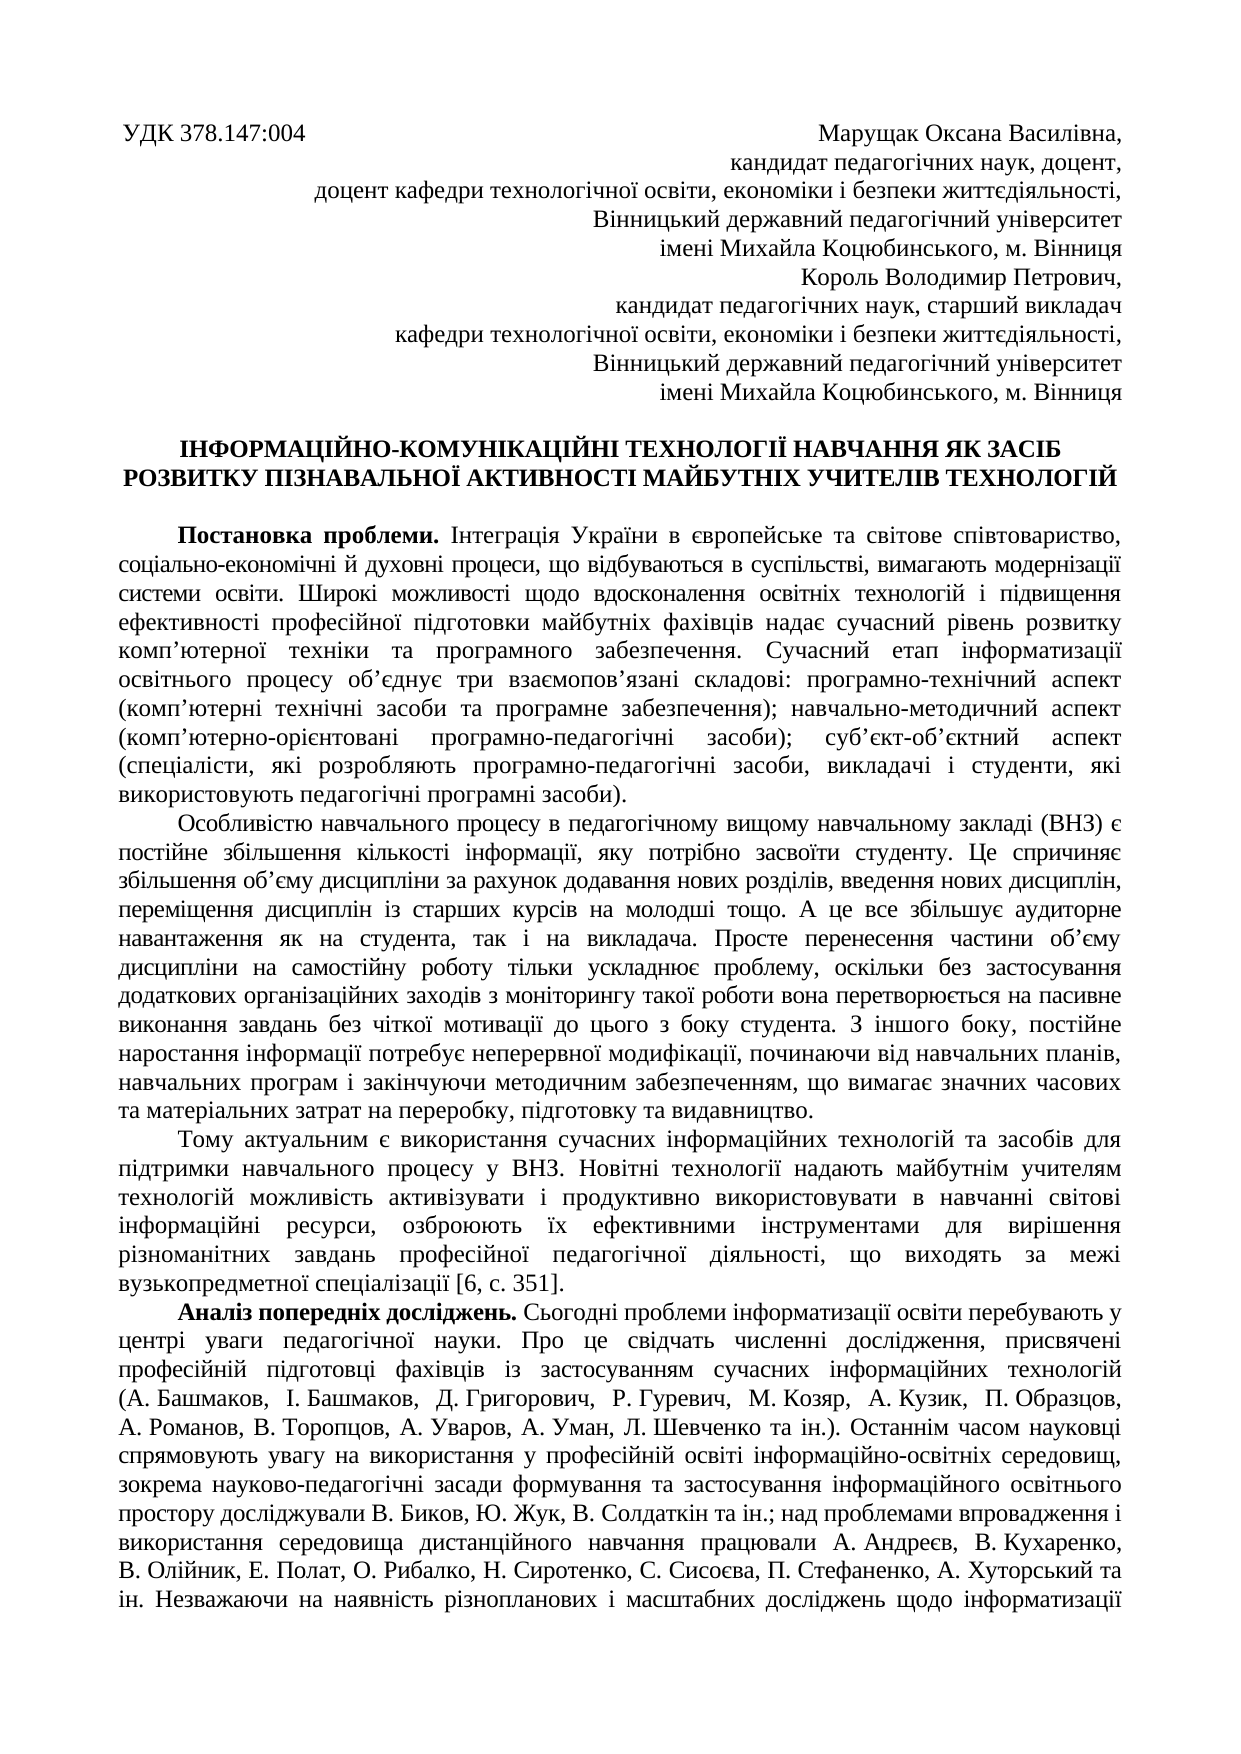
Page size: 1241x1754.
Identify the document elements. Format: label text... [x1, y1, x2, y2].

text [118, 1297, 1122, 1613]
title Постановка проблеми. Інтеграція України в європейське та світове співтовариство, соціально-економічні й духовні процеси, що відбуваються в суспільстві, вимагають модернізації системи освіти. Широкі можливості щодо вдосконалення освітніх технологій і підвищення ефективності професійної підготовки майбутніх фахівців надає сучасний рівень розвитку комп’ютерної техніки та програмного забезпечення. Сучасний етап інформатизації освітнього процесу об’єднує три взаємопов’язані складові: програмно-технічний аспект (комп’ютерні технічні засоби та програмне забезпечення); навчально-методичний аспект (комп’ютерно-орієнтовані програмно-педагогічні засоби); суб’єкт-об’єктний аспект (спеціалісти, які розробляють програмно-педагогічні засоби, викладачі і студенти, які використовують педагогічні програмні засоби). [118, 521, 1122, 808]
text доцент кафедри технологічної освіти, економіки і безпеки життєдіяльності, [118, 176, 1122, 204]
text Вінницький державний педагогічний університет [118, 204, 1122, 233]
text Король Володимир Петрович, [118, 262, 1122, 291]
text Вінницький державний педагогічний університет [118, 348, 1122, 377]
text кандидат педагогічних наук, доцент, [118, 147, 1122, 176]
text кандидат педагогічних наук, старший викладач [118, 291, 1122, 319]
title Особливістю навчального процесу в педагогічному вищому навчальному закладі (ВНЗ) є постійне збільшення кількості інформації, яку потрібно засвоїти студенту. Це спричиняє збільшення об’єму дисципліни за рахунок додавання нових розділів, введення нових дисциплін, переміщення дисциплін із старших курсів на молодші тощо. А це все збільшує аудиторне навантаження як на студента, так і на викладача. Просте перенесення частини об’єму дисципліни на самостійну роботу тільки ускладнює проблему, оскільки без застосування додаткових організаційних заходів з моніторингу такої роботи вона перетворюється на пасивне виконання завдань без чіткої мотивації до цього з боку студента. З іншого боку, постійне наростання інформації потребує неперервної модифікації, починаючи від навчальних планів, навчальних програм і закінчуючи методичним забезпеченням, що вимагає значних часових та матеріальних затрат на переробку, підготовку та видавництво. [118, 808, 1122, 1124]
text імені Михайла Коцюбинського, м. Вінниця [118, 233, 1122, 262]
text кафедри технологічної освіти, економіки і безпеки життєдіяльності, [118, 319, 1122, 348]
text УДК 378.147:004 Марущак Оксана Василівна, [118, 118, 1122, 147]
title Тому актуальним є використання сучасних інформаційних технологій та засобів для підтримки навчального процесу у ВНЗ. Новітні технології надають майбутнім учителям технологій можливість активізувати і продуктивно використовувати в навчанні світові інформаційні ресурси, озброюють їх ефективними інструментами для вирішення різноманітних завдань професійної педагогічної діяльності, що виходять за межі вузькопредметної спеціалізації [6, с. 351]. [118, 1124, 1122, 1297]
text імені Михайла Коцюбинського, м. Вінниця [118, 377, 1122, 406]
text ІНФОРМАЦІЙНО-КОМУНІКАЦІЙНІ ТЕХНОЛОГІЇ НАВЧАННЯ ЯК ЗАСІБ РОЗВИТКУ ПІЗНАВАЛЬНОЇ АКТИВНОСТІ МАЙБУТНІХ УЧИТЕЛІВ ТЕХНОЛОГІЙ [118, 434, 1122, 492]
